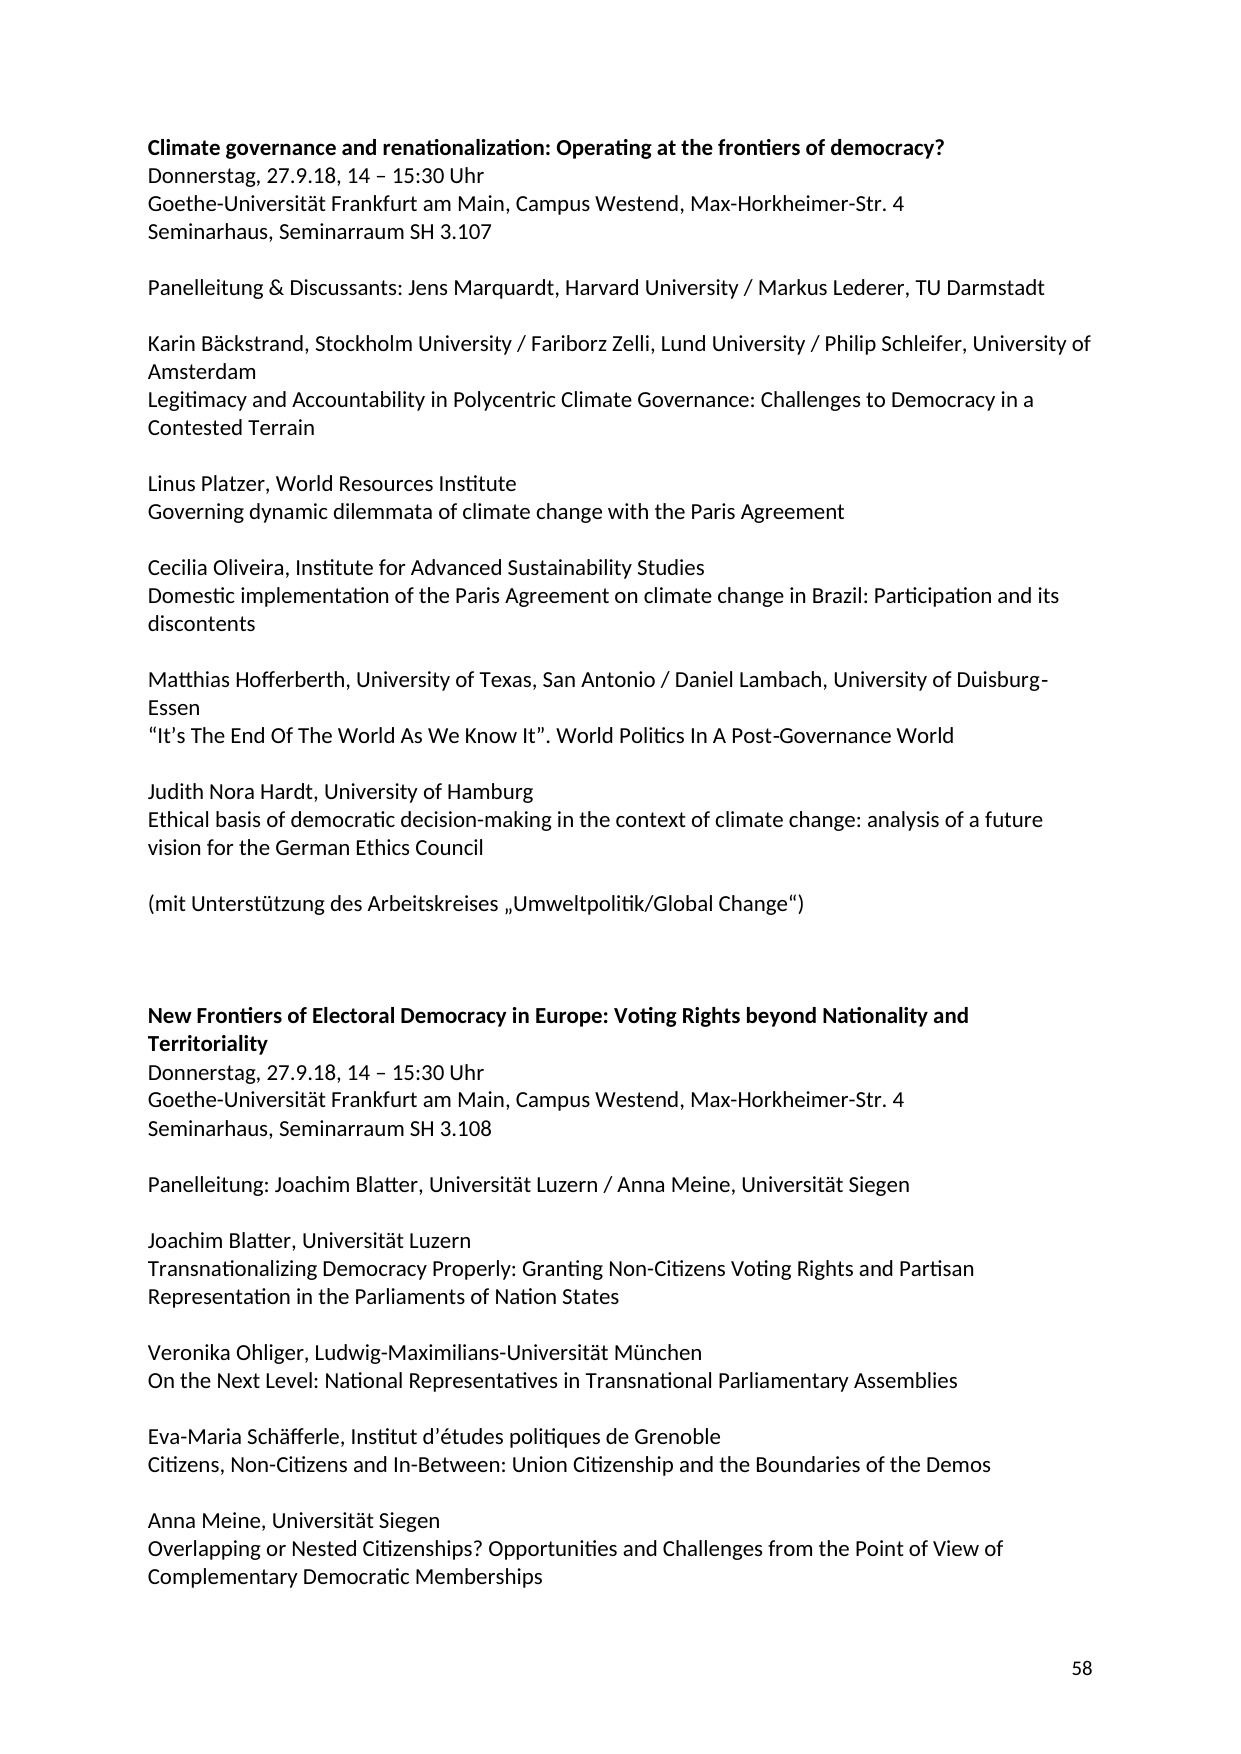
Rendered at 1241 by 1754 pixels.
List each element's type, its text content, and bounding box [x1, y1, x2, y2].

text Judith Nora Hardt, University of Hamburg [148, 777, 1093, 805]
text Anna Meine, Universität Siegen [148, 1506, 1093, 1534]
text Climate governance and renationalization: Operating at the frontiers of democracy? [148, 133, 1093, 161]
text “It’s The End Of The World As We Know It”. World Politics In A Post‐Governance World [148, 721, 1093, 749]
text Seminarhaus, Seminarraum SH 3.107 [148, 217, 1093, 245]
text Citizens, Non-Citizens and In-Between: Union Citizenship and the Boundaries of the Demos [148, 1450, 1093, 1478]
text On the Next Level: National Representatives in Transnational Parliamentary Assemblies [148, 1366, 1093, 1394]
text New Frontiers of Electoral Democracy in Europe: Voting Rights beyond Nationality and Territoriality [148, 1002, 1093, 1058]
text Eva-Maria Schäfferle, Institut d’études politiques de Grenoble [148, 1422, 1093, 1450]
text Governing dynamic dilemmata of climate change with the Paris Agreement [148, 497, 1093, 525]
text Panelleitung & Discussants: Jens Marquardt, Harvard University / Markus Lederer, TU Darmstadt [148, 273, 1093, 301]
text Cecilia Oliveira, Institute for Advanced Sustainability Studies [148, 553, 1093, 581]
text Donnerstag, 27.9.18, 14 – 15:30 Uhr [148, 1058, 1093, 1086]
text Goethe-Universität Frankfurt am Main, Campus Westend, Max-Horkheimer-Str. 4 [148, 1086, 1093, 1114]
text Transnationalizing Democracy Properly: Granting Non-Citizens Voting Rights and Partisan Representation in the Parliaments of Nation States [148, 1254, 1093, 1310]
text Panelleitung: Joachim Blatter, Universität Luzern / Anna Meine, Universität Siegen [148, 1170, 1093, 1198]
text Goethe-Universität Frankfurt am Main, Campus Westend, Max-Horkheimer-Str. 4 [148, 189, 1093, 217]
text Karin Bäckstrand, Stockholm University / Fariborz Zelli, Lund University / Philip Schleifer, University of Amsterdam [148, 329, 1093, 385]
text Matthias Hofferberth, University of Texas, San Antonio / Daniel Lambach, University of Duisburg‐Essen [148, 665, 1093, 721]
text Overlapping or Nested Citizenships? Opportunities and Challenges from the Point of View of Complementary Democratic Memberships [148, 1534, 1093, 1590]
text Legitimacy and Accountability in Polycentric Climate Governance: Challenges to Democracy in a Contested Terrain [148, 385, 1093, 441]
text (mit Unterstützung des Arbeitskreises „Umweltpolitik/Global Change“) [148, 889, 1093, 917]
text Linus Platzer, World Resources Institute [148, 469, 1093, 497]
text Seminarhaus, Seminarraum SH 3.108 [148, 1114, 1093, 1142]
text Ethical basis of democratic decision-making in the context of climate change: analysis of a future vision for the German Ethics Council [148, 805, 1093, 861]
text Veronika Ohliger, Ludwig-Maximilians-Universität München [148, 1338, 1093, 1366]
text Domestic implementation of the Paris Agreement on climate change in Brazil: Participation and its discontents [148, 581, 1093, 637]
text Joachim Blatter, Universität Luzern [148, 1226, 1093, 1254]
text Donnerstag, 27.9.18, 14 – 15:30 Uhr [148, 161, 1093, 189]
